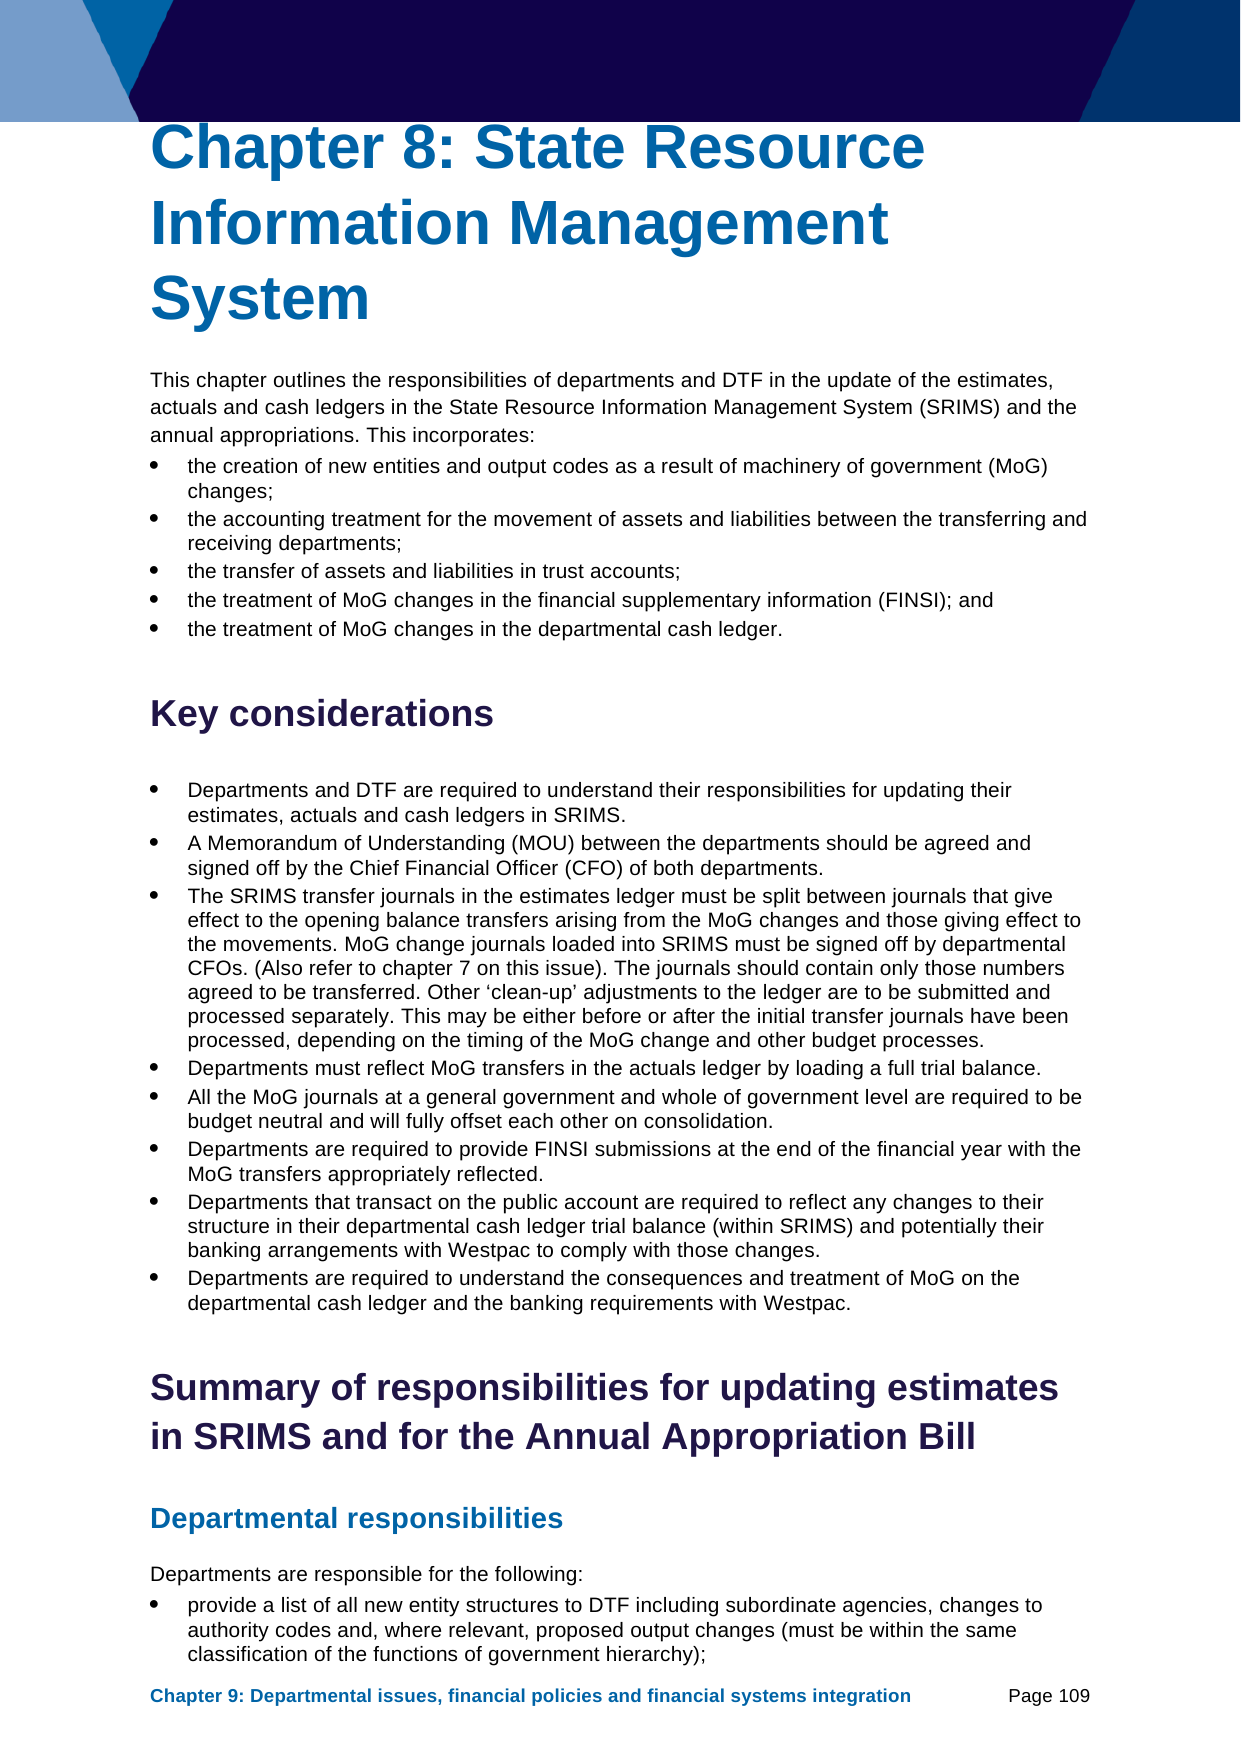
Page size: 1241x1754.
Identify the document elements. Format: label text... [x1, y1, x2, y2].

text Departments that transact on the public account are required to reflect any changes to their structure in their departmental cash ledger trial balance (within SRIMS) and potentially their banking arrangements with Westpac to comply with those changes. [150, 1190, 1090, 1262]
subtitle Departmental responsibilities [150, 1501, 1090, 1535]
text Departments and DTF are required to understand their responsibilities for updating their estimates, actuals and cash ledgers in SRIMS. [150, 778, 1090, 827]
text the creation of new entities and output codes as a result of machinery of government (MoG) changes; [150, 454, 1090, 503]
text the accounting treatment for the movement of assets and liabilities between the transferring and receiving departments; [150, 507, 1090, 555]
title Chapter 8: State Resource Information Management System [150, 110, 1090, 333]
text The SRIMS transfer journals in the estimates ledger must be split between journals that give effect to the opening balance transfers arising from the MoG changes and those giving effect to the movements. MoG change journals loaded into SRIMS must be signed off by departmental CFOs. (Also refer to chapter 7 on this issue). The journals should contain only those numbers agreed to be transferred. Other ‘clean-up’ adjustments to the ledger are to be submitted and processed separately. This may be either before or after the initial transfer journals have been processed, depending on the timing of the MoG change and other budget processes. [150, 883, 1090, 1052]
subtitle Summary of responsibilities for updating estimates in SRIMS and for the Annual Appropriation Bill [150, 1365, 1090, 1457]
text Departments are required to provide FINSI submissions at the end of the financial year with the MoG transfers appropriately reflected. [150, 1137, 1090, 1186]
subtitle Key considerations [150, 691, 1090, 734]
text provide a list of all new entity structures to DTF including subordinate agencies, changes to authority codes and, where relevant, proposed output changes (must be within the same classification of the functions of government hierarchy); [150, 1593, 1090, 1666]
picture [0, 0, 1241, 122]
text the transfer of assets and liabilities in trust accounts; [150, 559, 1090, 584]
text the treatment of MoG changes in the financial supplementary information (FINSI); and [150, 588, 1090, 612]
text All the MoG journals at a general government and whole of government level are required to be budget neutral and will fully offset each other on consolidation. [150, 1084, 1090, 1133]
text the treatment of MoG changes in the departmental cash ledger. [150, 617, 1090, 641]
text Departments are responsible for the following: [150, 1562, 1090, 1586]
text A Memorandum of Understanding (MOU) between the departments should be agreed and signed off by the Chief Financial Officer (CFO) of both departments. [150, 831, 1090, 879]
text Departments must reflect MoG transfers in the actuals ledger by loading a full trial balance. [150, 1056, 1090, 1080]
text Departments are required to understand the consequences and treatment of MoG on the departmental cash ledger and the banking requirements with Westpac. [150, 1266, 1090, 1315]
text This chapter outlines the responsibilities of departments and DTF in the update of the estimates, actuals and cash ledgers in the State Resource Information Management System (SRIMS) and the annual appropriations. This incorporates: [150, 367, 1090, 446]
